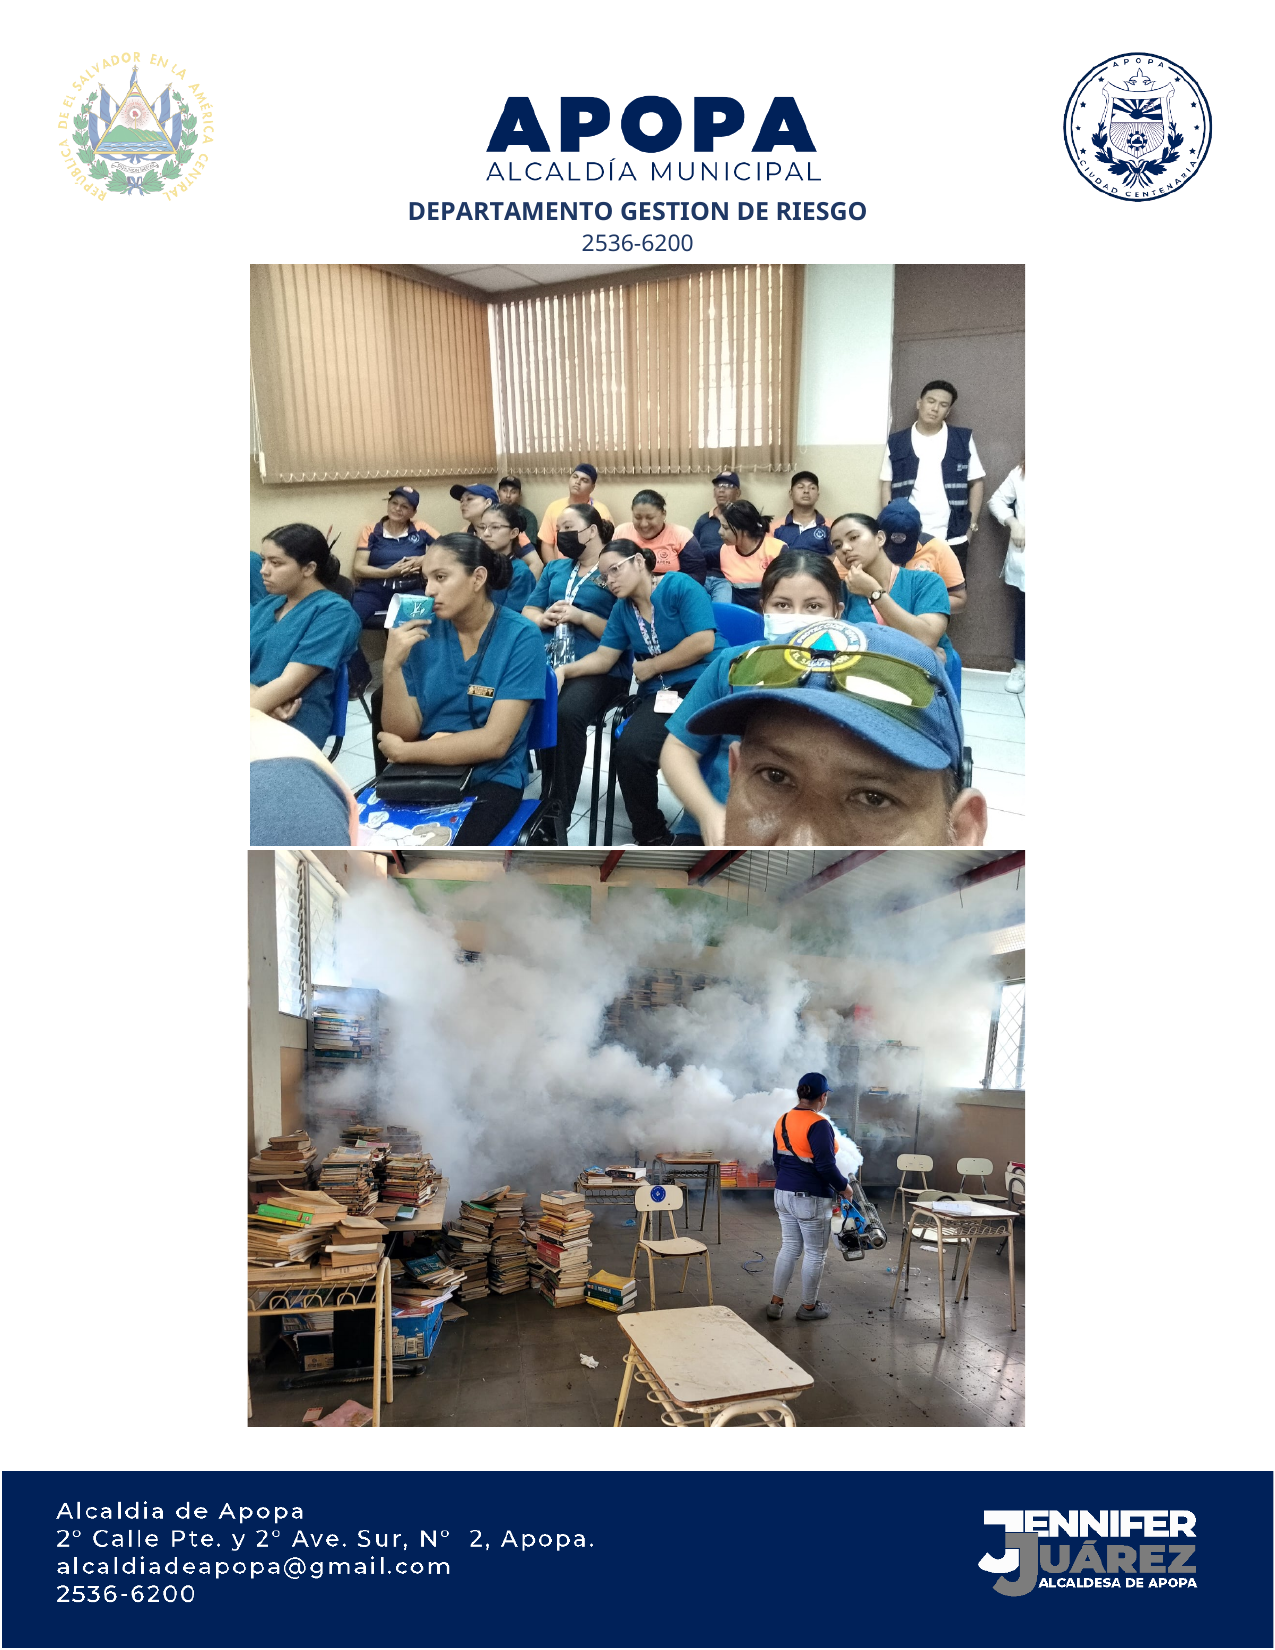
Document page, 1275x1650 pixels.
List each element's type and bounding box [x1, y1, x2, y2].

picture [6, 3, 1274, 846]
picture [0, 1471, 1273, 1647]
picture [247, 850, 1026, 1427]
